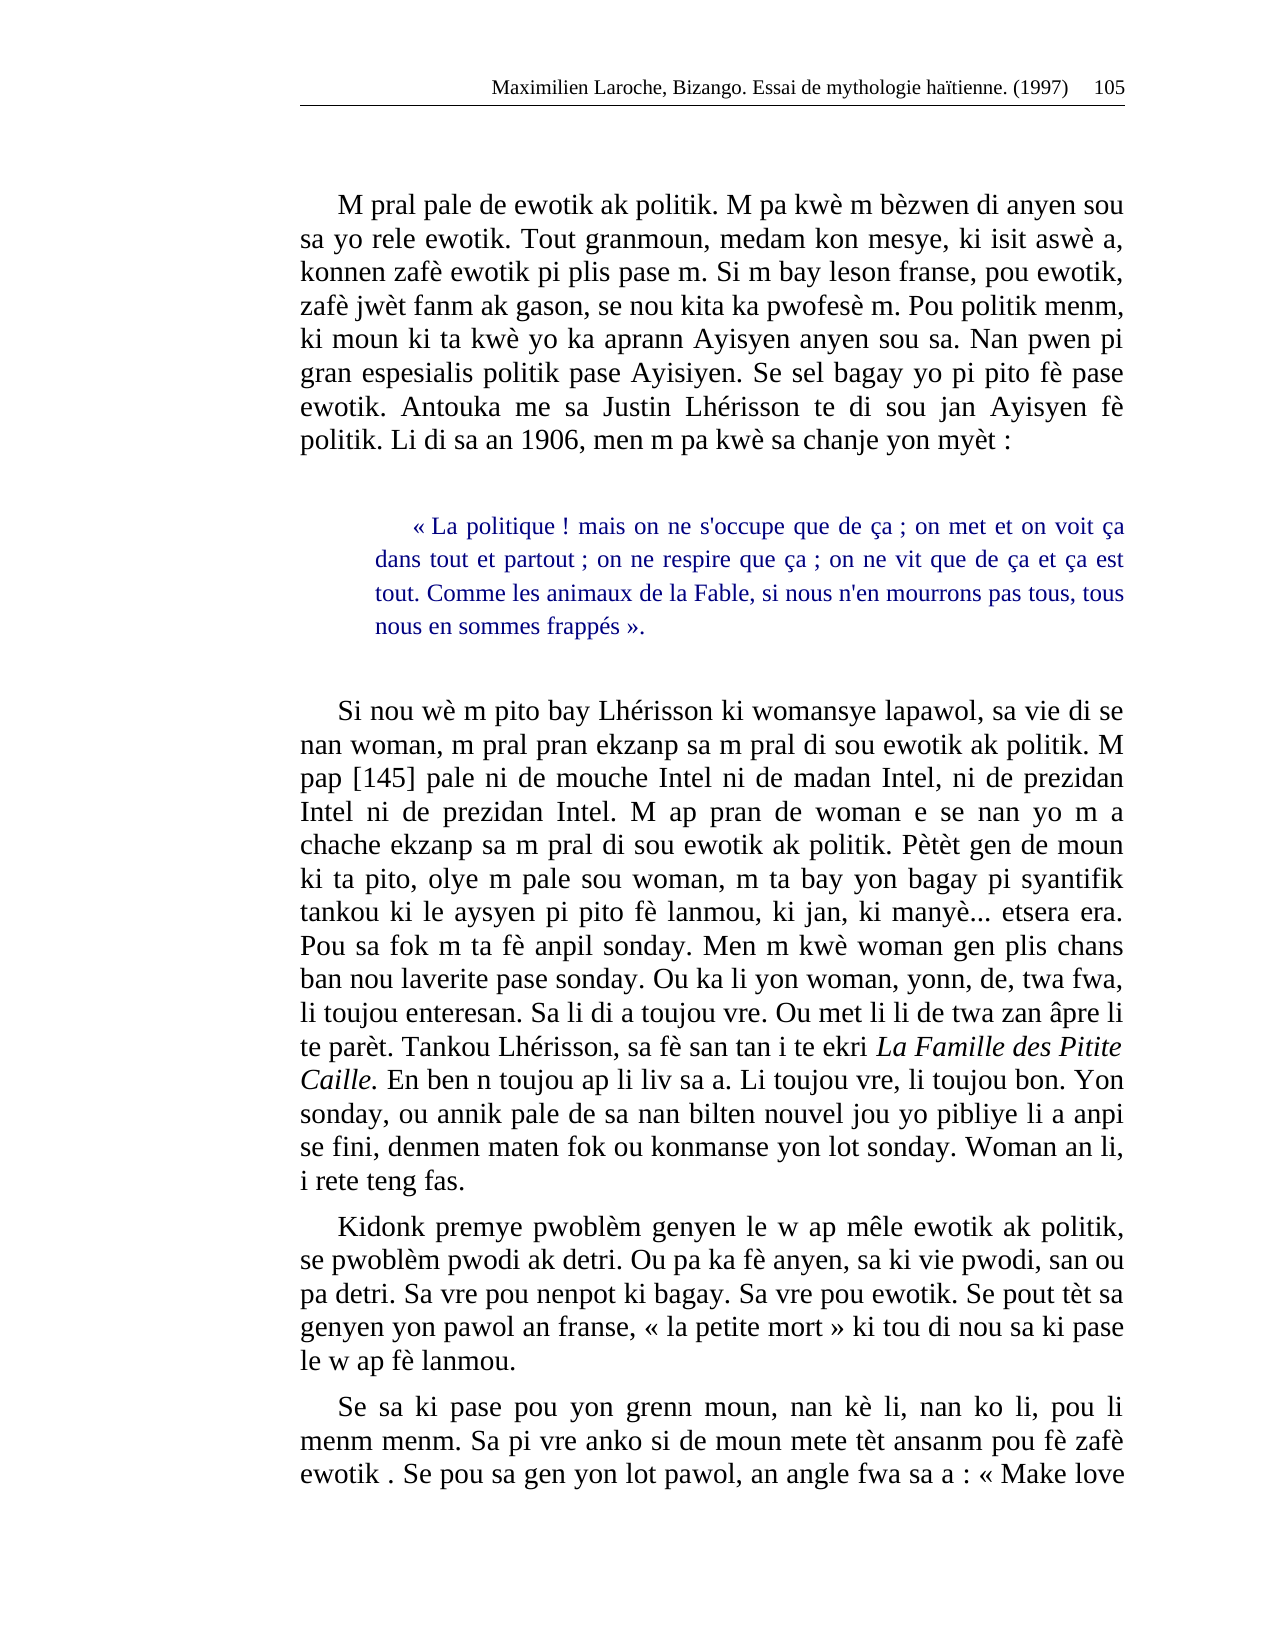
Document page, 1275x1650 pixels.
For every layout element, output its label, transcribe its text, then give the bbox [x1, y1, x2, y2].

text Si nou wè m pito bay Lhérisson ki womansye lapawol, sa vie di se nan woman, m pral pran ekzanp sa m pral di sou ewotik ak politik. M pap [145] pale ni de mouche Intel ni de madan Intel, ni de prezidan Intel ni de prezidan Intel. M ap pran de woman e se nan yo m a chache ekzanp sa m pral di sou ewotik ak politik. Pètèt gen de moun ki ta pito, olye m pale sou woman, m ta bay yon bagay pi syantifik tankou ki le aysyen pi pito fè lanmou, ki jan, ki manyè... etsera era. Pou sa fok m ta fè anpil sonday. Men m kwè woman gen plis chans ban nou laverite pase sonday. Ou ka li yon woman, yonn, de, twa fwa, li toujou enteresan. Sa li di a toujou vre. Ou met li li de twa zan âpre li te parèt. Tankou Lhérisson, sa fè san tan i te ekri La Famille des Pitite Caille. En ben n toujou ap li liv sa a. Li toujou vre, li toujou bon. Yon sonday, ou annik pale de sa nan bilten nouvel jou yo pibliye li a anpi se fini, denmen maten fok ou konmanse yon lot sonday. Woman an li, i rete teng fas. [300, 693, 1125, 1196]
text Kidonk premye pwoblèm genyen le w ap mêle ewotik ak politik, se pwoblèm pwodi ak detri. Ou pa ka fè anyen, sa ki vie pwodi, san ou pa detri. Sa vre pou nenpot ki bagay. Sa vre pou ewotik. Se pout tèt sa genyen yon pawol an franse, « la petite mort » ki tou di nou sa ki pase le w ap fè lanmou. [300, 1209, 1125, 1377]
text M pral pale de ewotik ak politik. M pa kwè m bèzwen di anyen sou sa yo rele ewotik. Tout granmoun, medam kon mesye, ki isit aswè a, konnen zafè ewotik pi plis pase m. Si m bay leson franse, pou ewotik, zafè jwèt fanm ak gason, se nou kita ka pwofesè m. Pou politik menm, ki moun ki ta kwè yo ka aprann Ayisyen anyen sou sa. Nan pwen pi gran espesialis politik pase Ayisiyen. Se sel bagay yo pi pito fè pase ewotik. Antouka me sa Justin Lhérisson te di sou jan Ayisyen fè politik. Li di sa an 1906, men m pa kwè sa chanje yon myèt : [300, 187, 1125, 456]
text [300, 1389, 1125, 1490]
text « La politique ! mais on ne s'occupe que de ça ; on met et on voit ça dans tout et partout ; on ne respire que ça ; on ne vit que de ça et ça est tout. Comme les animaux de la Fable, si nous n'en mourrons pas tous, tous nous en sommes frappés ». [375, 508, 1125, 641]
